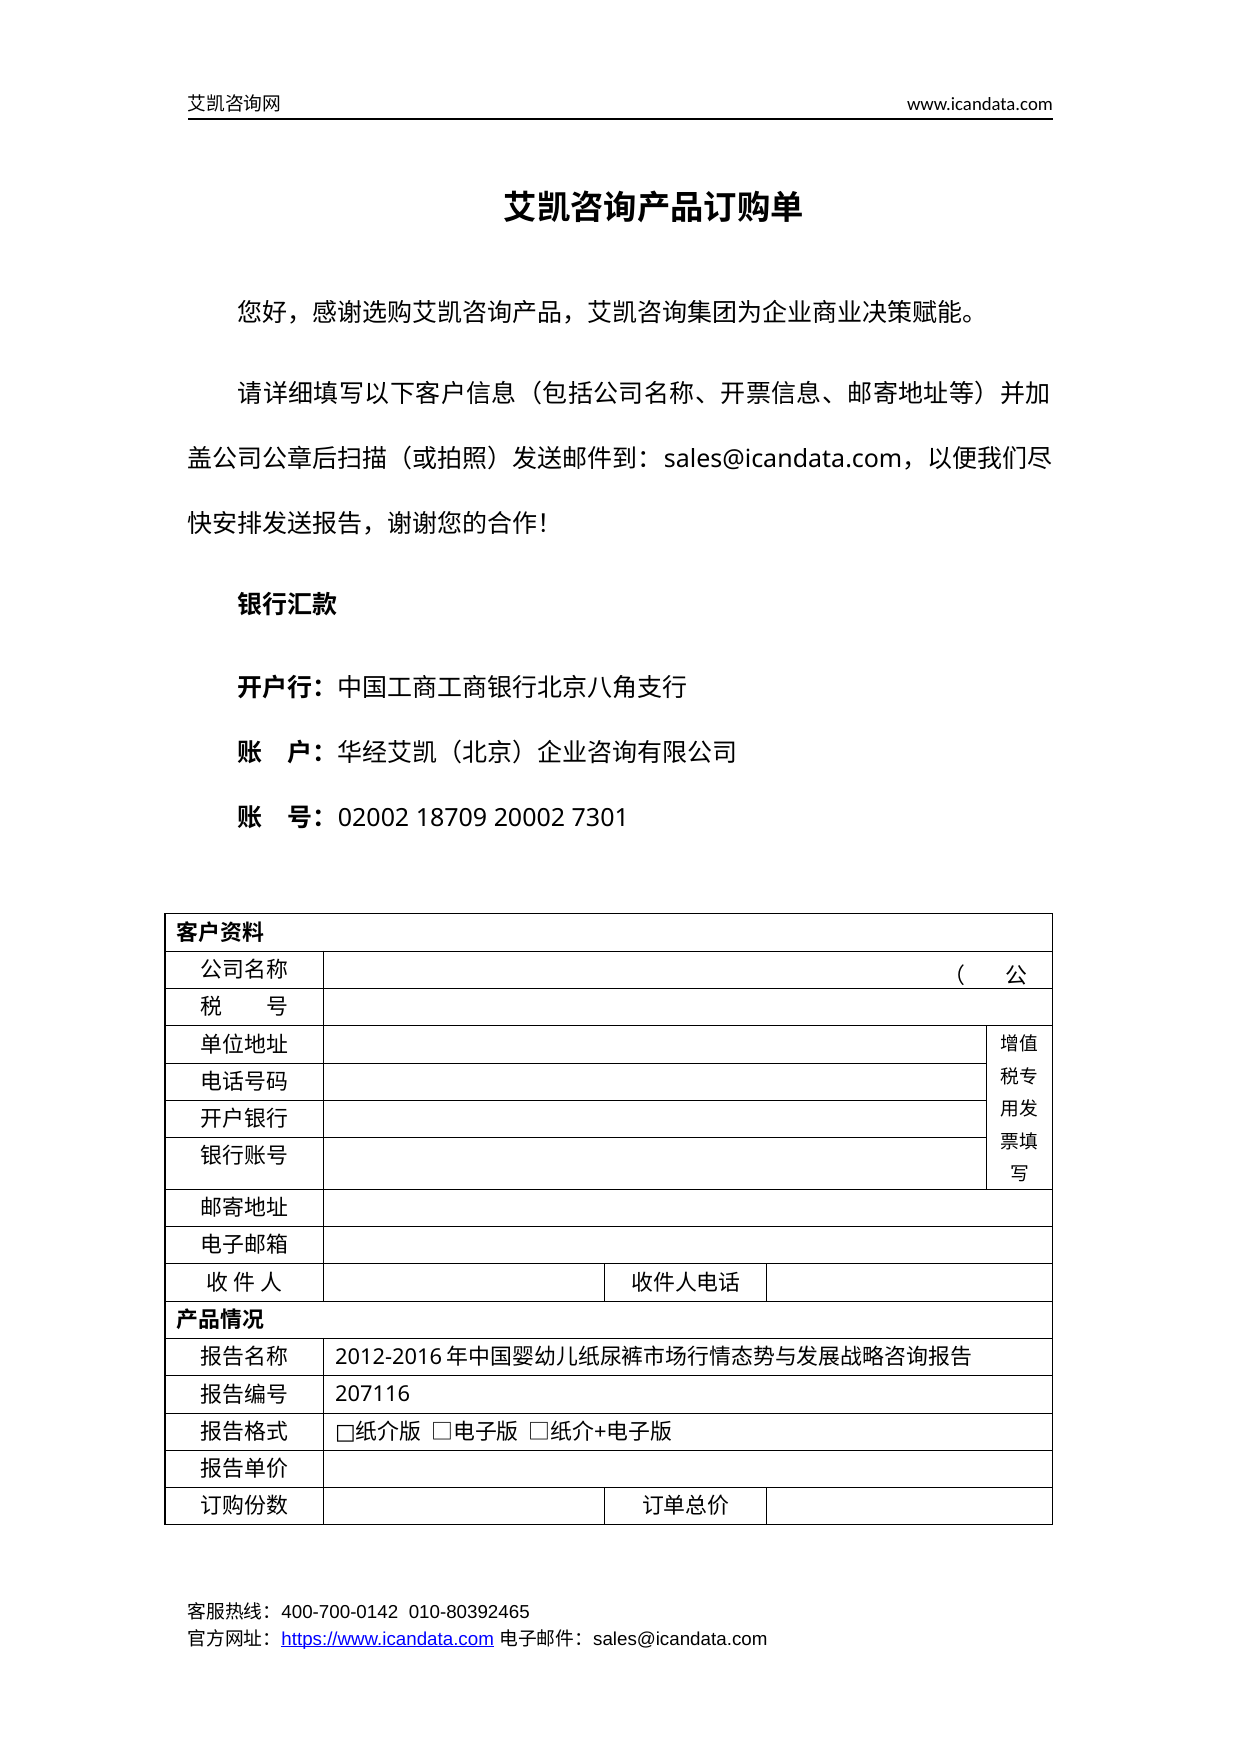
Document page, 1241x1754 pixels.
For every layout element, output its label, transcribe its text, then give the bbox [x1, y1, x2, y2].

table_cell 报告编号 [166, 1376, 323, 1412]
table_cell [324, 1101, 986, 1137]
table_cell 电话号码 [166, 1064, 323, 1100]
table_cell 收 件 人 [166, 1264, 323, 1301]
table_cell [324, 1026, 986, 1062]
table_cell 增值税专用发票填写 [987, 1026, 1052, 1189]
text 账 户：华经艾凯（北京）企业咨询有限公司 [187, 718, 1053, 783]
table_cell 邮寄地址 [166, 1190, 323, 1226]
table_cell 产品情况 [166, 1302, 1052, 1338]
text 账 号：02002 18709 20002 7301 [187, 783, 1053, 848]
table_cell [324, 1451, 1052, 1487]
table_cell 报告单价 [166, 1451, 323, 1487]
table_cell 银行账号 [166, 1138, 323, 1189]
table_cell 电子邮箱 [166, 1227, 323, 1263]
table_cell 报告格式 [166, 1414, 323, 1450]
text 您好，感谢选购艾凯咨询产品，艾凯咨询集团为企业商业决策赋能。 [187, 278, 1053, 343]
table_cell [324, 952, 1052, 988]
table_cell 税 号 [166, 989, 323, 1025]
text 银行汇款 [187, 570, 1053, 635]
table_cell [324, 1264, 604, 1301]
table_cell 单位地址 [166, 1026, 323, 1062]
table_cell 报告名称 [166, 1339, 323, 1375]
table_cell □纸介版 □电子版 □纸介+电子版 [324, 1414, 1052, 1450]
table_cell 207116 [324, 1376, 1052, 1412]
table_cell 2012-2016年中国婴幼儿纸尿裤市场行情态势与发展战略咨询报告 [324, 1339, 1052, 1375]
table_cell [767, 1264, 1052, 1301]
table_cell 收件人电话 [605, 1264, 766, 1301]
table_cell 订购份数 [166, 1488, 323, 1524]
text 开户行：中国工商工商银行北京八角支行 [187, 653, 1053, 718]
table_cell [324, 1138, 986, 1189]
table_cell [324, 989, 1052, 1025]
table_header 客户资料 [166, 914, 1052, 951]
table_cell [324, 1190, 1052, 1226]
table_cell 开户银行 [166, 1101, 323, 1137]
table_cell [767, 1488, 1052, 1524]
text 请详细填写以下客户信息（包括公司名称、开票信息、邮寄地址等）并加盖公司公章后扫描（或拍照）发送邮件到：sales@icandata.com，以便我们尽快安排发送报告，谢谢您的合作！ [187, 359, 1053, 554]
table_cell 订单总价 [605, 1488, 766, 1524]
table_cell 公司名称 [166, 952, 323, 988]
table_cell [324, 1488, 604, 1524]
text 艾凯咨询产品订购单 [187, 172, 1053, 237]
table_cell [324, 1064, 986, 1100]
table_cell [324, 1227, 1052, 1263]
